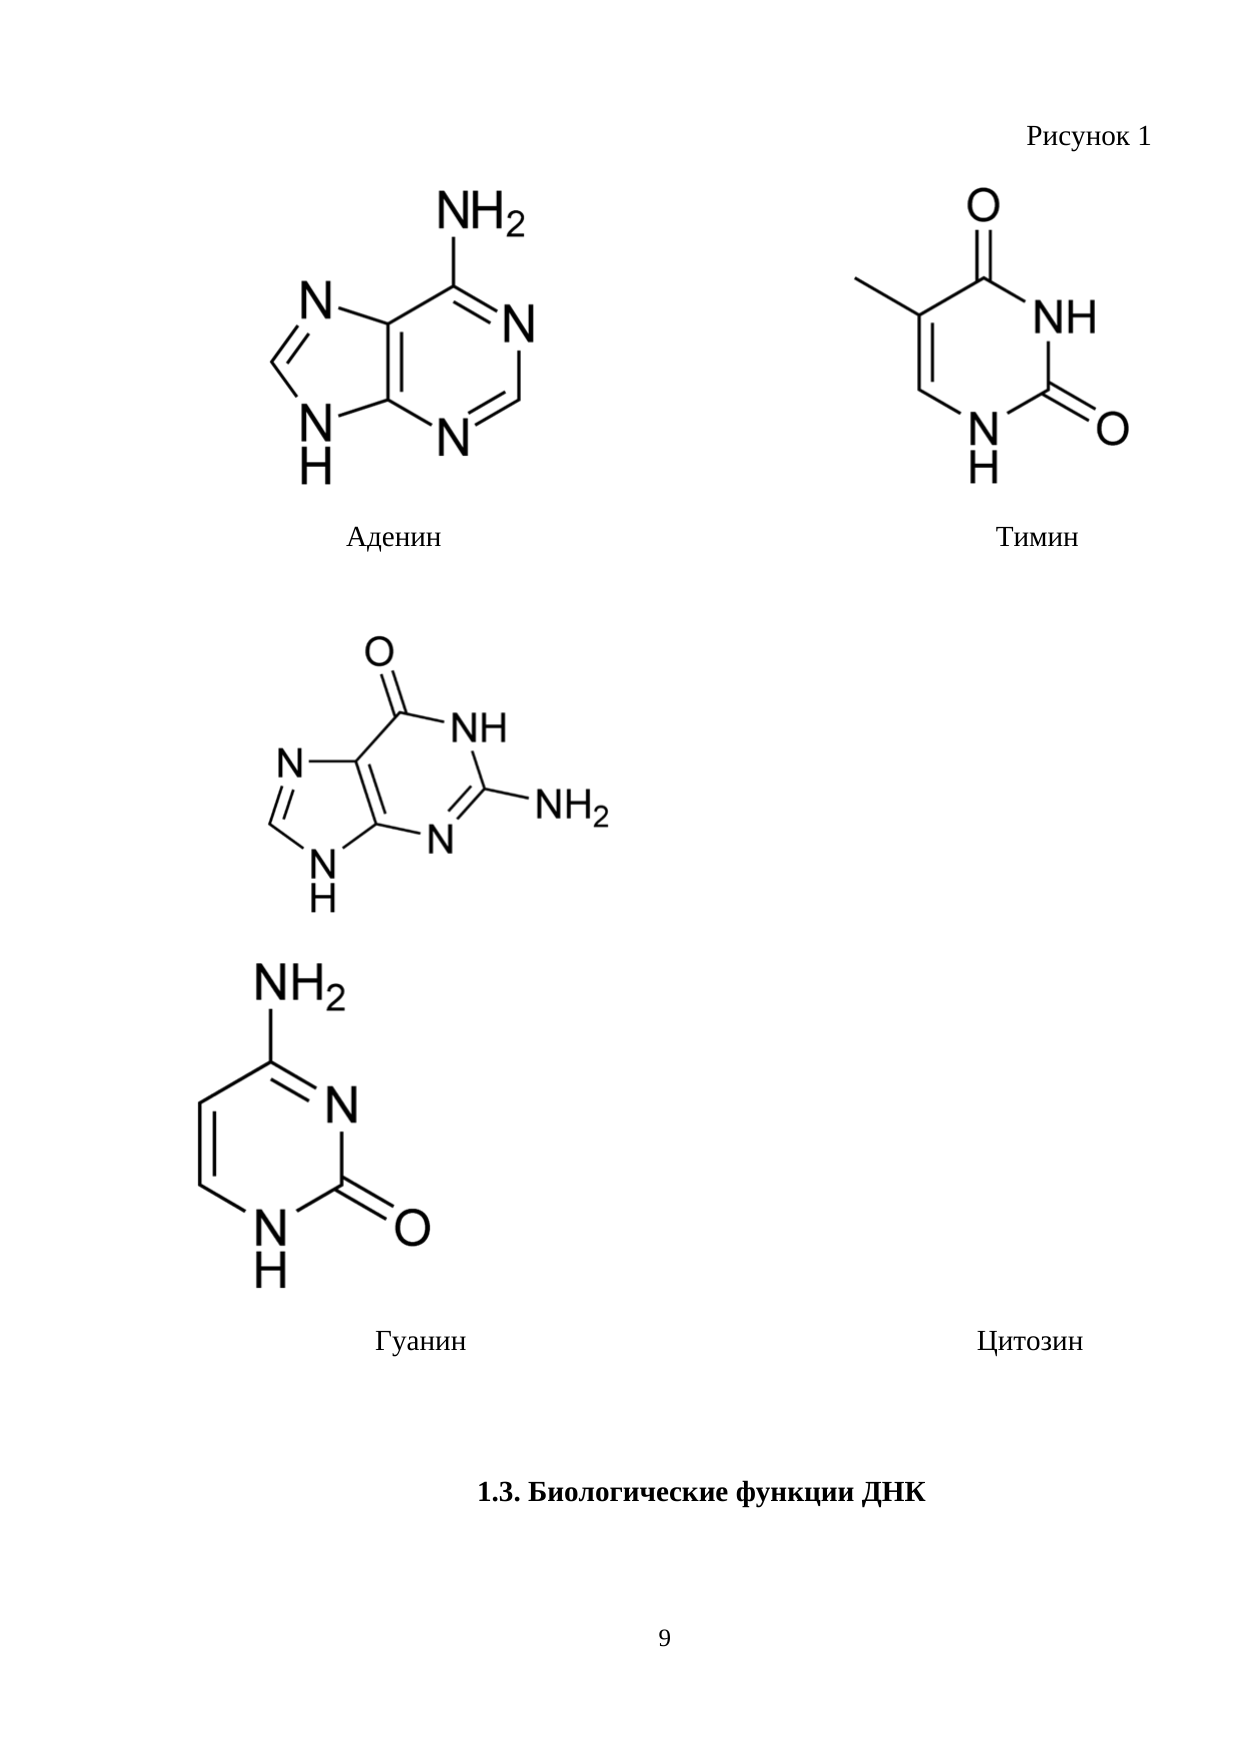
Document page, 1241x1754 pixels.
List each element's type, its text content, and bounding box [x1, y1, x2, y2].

text Рисунок 1 [177, 118, 1152, 152]
picture [251, 172, 552, 503]
picture [251, 620, 624, 929]
text Аденин Тимин [177, 519, 1152, 553]
text Гуанин Цитозин [177, 1323, 1152, 1356]
picture [835, 168, 1147, 503]
text 1.3. Биологические функции ДНК [177, 1474, 1152, 1507]
picture [177, 942, 451, 1309]
